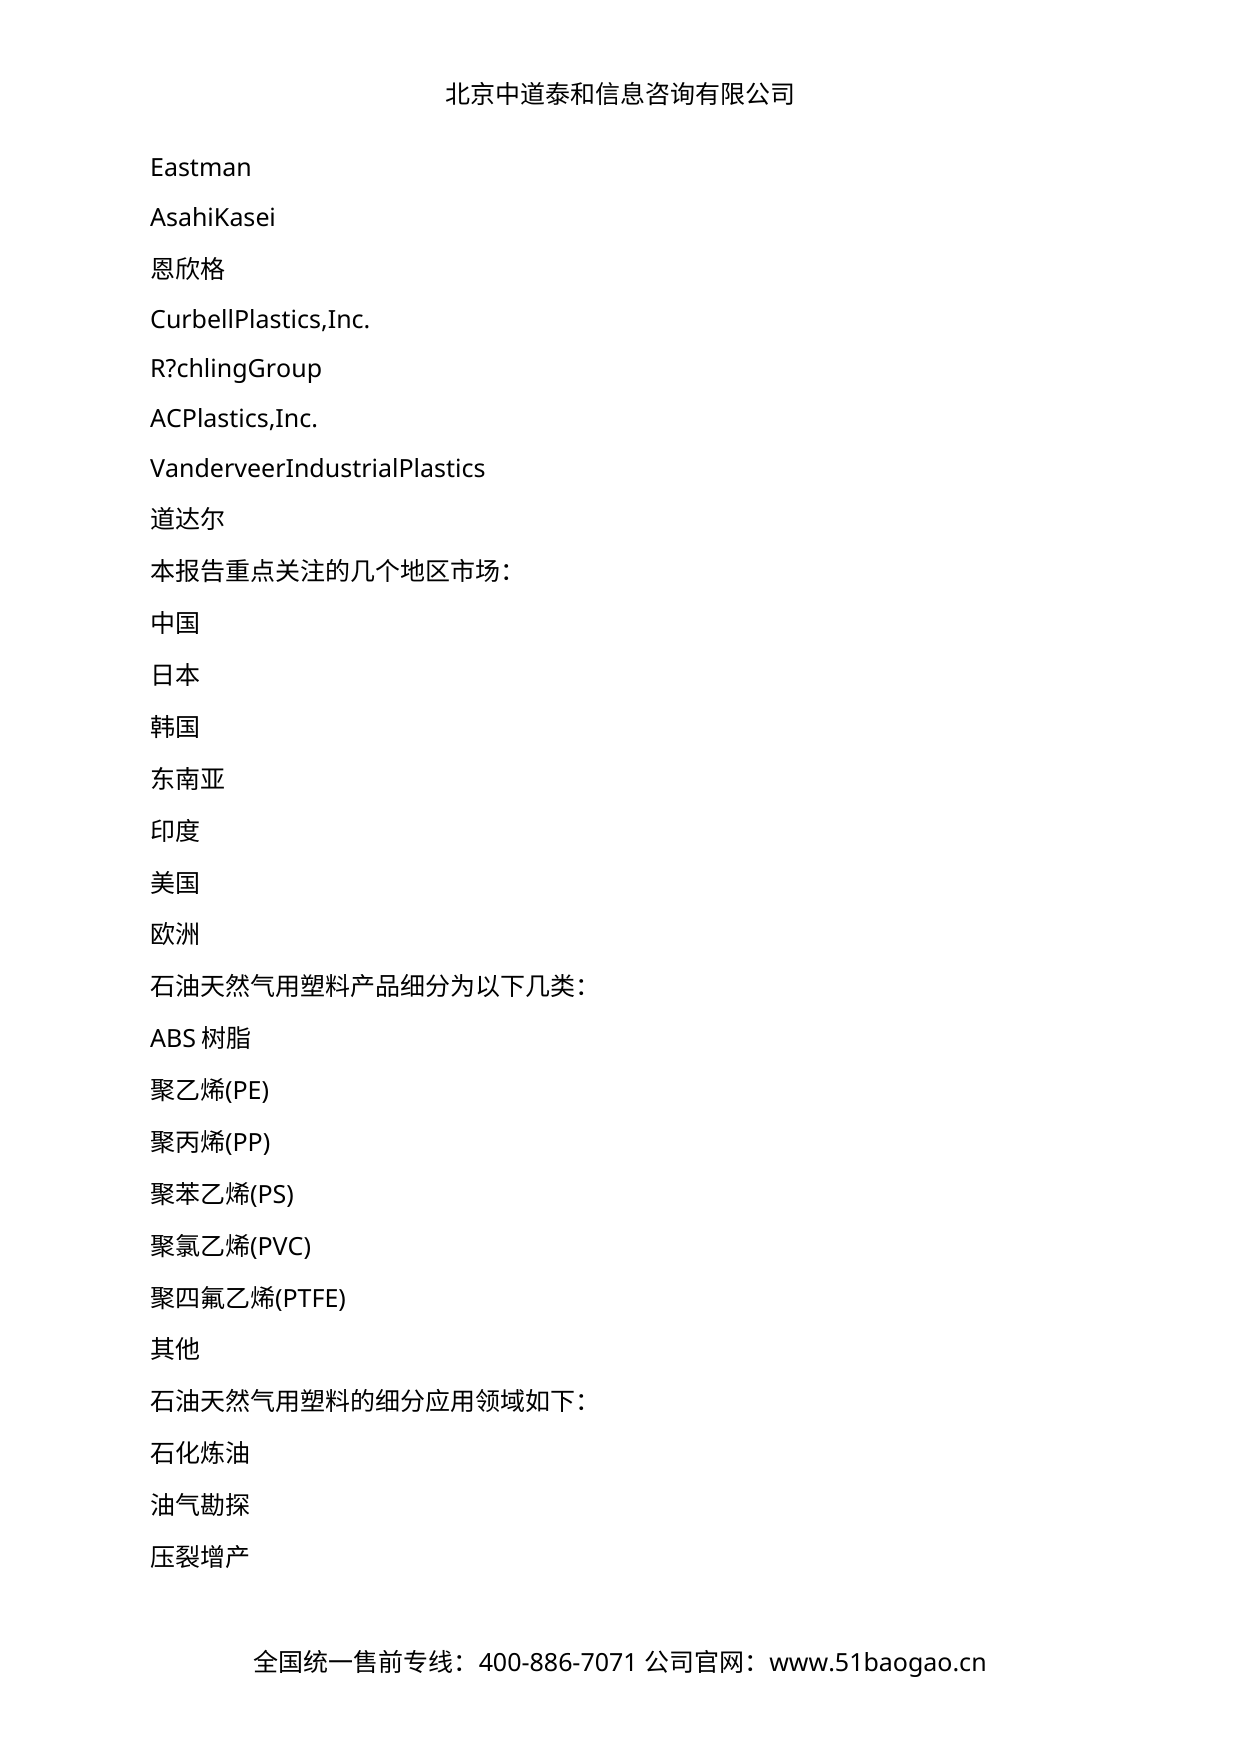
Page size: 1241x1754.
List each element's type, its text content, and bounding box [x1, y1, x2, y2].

text 聚氯乙烯(PVC) [150, 1226, 1090, 1262]
text VanderveerIndustrialPlastics [150, 450, 1090, 484]
text 聚丙烯(PP) [150, 1122, 1090, 1159]
text 美国 [150, 863, 1090, 899]
text 压裂增产 [150, 1537, 1090, 1574]
text ACPlastics,Inc. [150, 401, 1090, 435]
text CurbellPlastics,Inc. [150, 301, 1090, 335]
text 恩欣格 [150, 249, 1090, 286]
text 石油天然气用塑料的细分应用领域如下： [150, 1382, 1090, 1418]
text AsahiKasei [150, 200, 1090, 234]
text 聚乙烯(PE) [150, 1071, 1090, 1107]
text 其他 [150, 1330, 1090, 1366]
text 聚苯乙烯(PS) [150, 1174, 1090, 1211]
text 油气勘探 [150, 1486, 1090, 1522]
text 东南亚 [150, 759, 1090, 796]
text 韩国 [150, 707, 1090, 744]
text R?chlingGroup [150, 351, 1090, 385]
text 石化炼油 [150, 1434, 1090, 1470]
text 石油天然气用塑料产品细分为以下几类： [150, 967, 1090, 1003]
text 欧洲 [150, 915, 1090, 951]
text ABS树脂 [150, 1019, 1090, 1055]
text Eastman [150, 150, 1090, 184]
text 道达尔 [150, 500, 1090, 536]
text 印度 [150, 811, 1090, 847]
text 本报告重点关注的几个地区市场： [150, 552, 1090, 588]
text 聚四氟乙烯(PTFE) [150, 1278, 1090, 1314]
text 日本 [150, 656, 1090, 692]
text 中国 [150, 604, 1090, 640]
